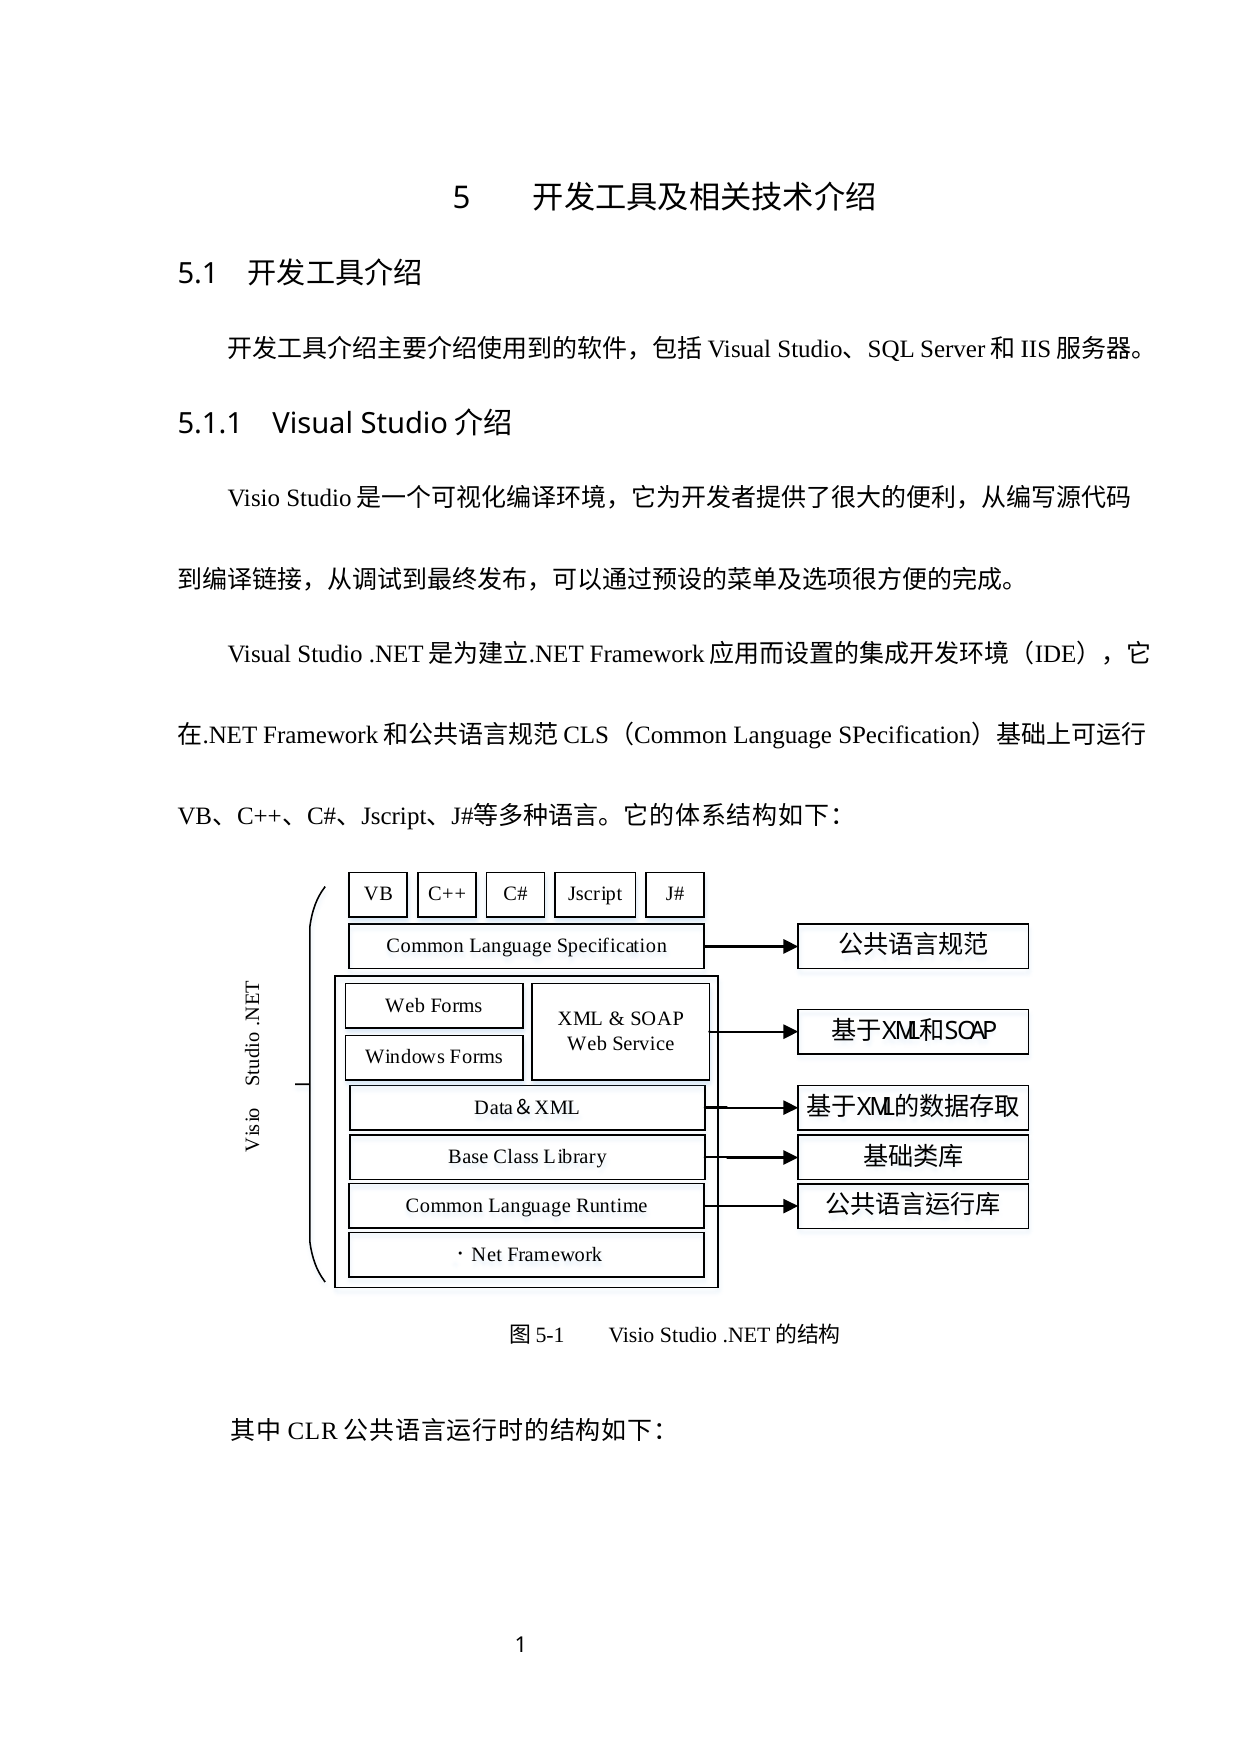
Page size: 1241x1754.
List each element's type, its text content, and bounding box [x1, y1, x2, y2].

text 5.1.1 Visual Studio介绍 [177, 388, 1152, 453]
text 开发工具介绍主要介绍使用到的软件，包括Visual Studio、SQL Server和IIS服务器。 [177, 314, 1152, 379]
text 图5-1 Visio Studio .NET的结构 [177, 1317, 1152, 1349]
text Visual Studio .NET是为建立.NET Framework应用而设置的集成开发环境（IDE），它在.NET Framework和公共语言规范CLS（Common Language SPecification）基础上可运行VB、C++、C#、Jscript、J#等多种语言。它的体系结构如下： [177, 619, 1152, 846]
text 其中CLR公共语言运行时的结构如下： [177, 1396, 1152, 1461]
text 5.1 开发工具介绍 [177, 238, 1152, 303]
text Visio Studio是一个可视化编译环境，它为开发者提供了很大的便利，从编写源代码到编译链接，从调试到最终发布，可以通过预设的菜单及选项很方便的完成。 [177, 463, 1152, 610]
text 5 开发工具及相关技术介绍 [177, 162, 1152, 227]
